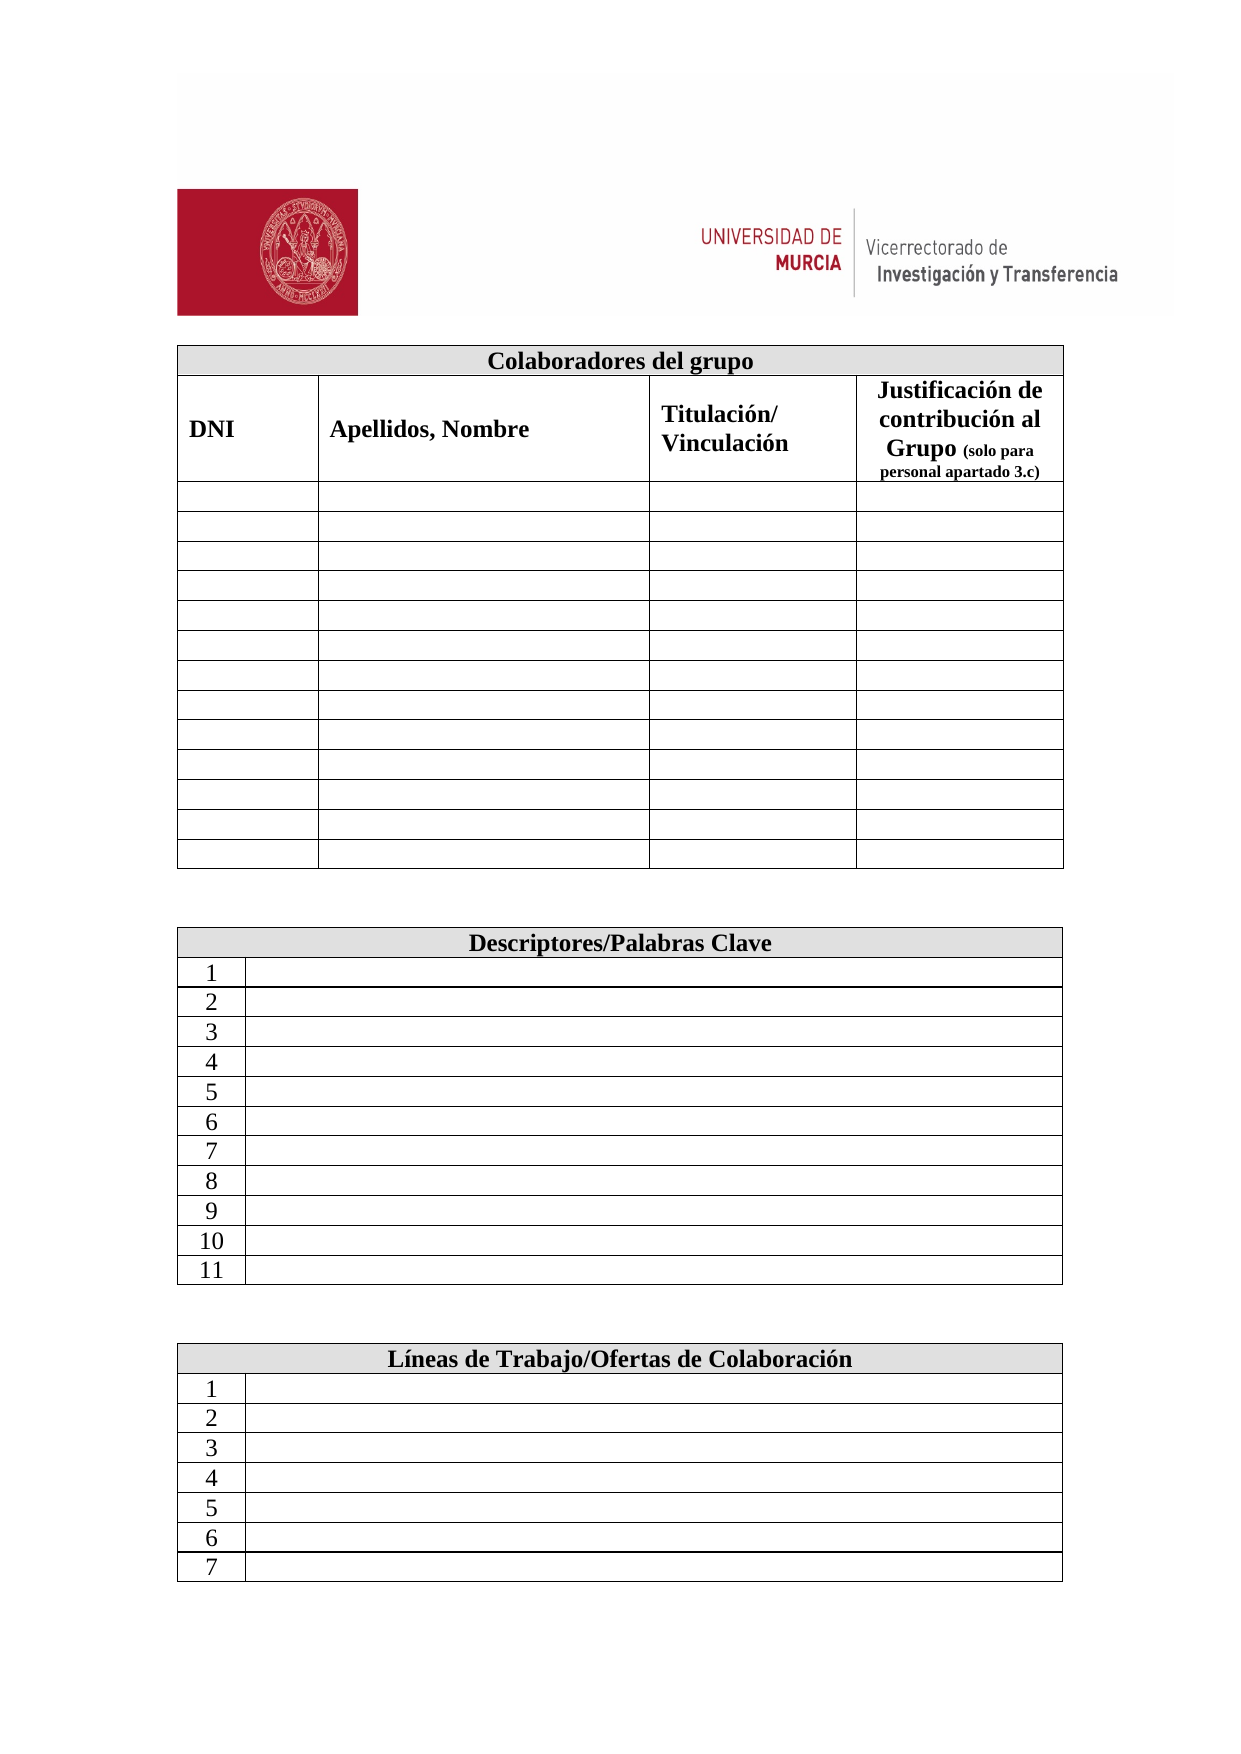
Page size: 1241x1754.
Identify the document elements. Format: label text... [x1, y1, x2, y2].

table_cell [246, 1226, 1062, 1254]
table_cell [857, 631, 1063, 660]
table_cell DNI [178, 376, 318, 481]
table_cell [178, 542, 318, 570]
table_cell [246, 1196, 1062, 1225]
table_cell 4 [178, 1463, 245, 1492]
table_cell [178, 691, 318, 719]
table_cell [319, 601, 649, 630]
table_cell [857, 571, 1063, 600]
table_cell 1 [178, 958, 245, 986]
table_cell [857, 840, 1063, 868]
table_cell [178, 512, 318, 541]
table_cell [319, 482, 649, 511]
table_cell Titulación/ Vinculación [650, 376, 856, 481]
table_cell [246, 1077, 1062, 1106]
table_cell 3 [178, 1017, 245, 1046]
table_cell [246, 1523, 1062, 1551]
table_cell [319, 512, 649, 541]
table_cell [319, 542, 649, 570]
table_cell [246, 1107, 1062, 1135]
table_cell [246, 988, 1062, 1016]
table_cell [246, 1166, 1062, 1195]
table_cell 6 [178, 1523, 245, 1551]
table_cell [650, 542, 856, 570]
table_cell Apellidos, Nombre [319, 376, 649, 481]
table_cell [246, 958, 1062, 986]
table_cell [650, 631, 856, 660]
table_cell [246, 1553, 1062, 1581]
table_cell 5 [178, 1493, 245, 1522]
table_cell [319, 750, 649, 779]
table_cell [857, 720, 1063, 749]
table_cell [319, 661, 649, 689]
table_cell [650, 601, 856, 630]
table_cell [319, 810, 649, 838]
table_cell [650, 750, 856, 779]
table_cell [178, 661, 318, 689]
table_cell 10 [178, 1226, 245, 1254]
table_cell [857, 542, 1063, 570]
table_cell [246, 1017, 1062, 1046]
table_cell [246, 1136, 1062, 1165]
picture [177, 73, 1174, 316]
table_cell [246, 1463, 1062, 1492]
table_cell [178, 482, 318, 511]
table_cell [246, 1256, 1062, 1284]
table_cell 11 [178, 1256, 245, 1284]
table_cell 2 [178, 1404, 245, 1432]
table_cell 7 [178, 1136, 245, 1165]
table_cell [319, 720, 649, 749]
table_cell [650, 691, 856, 719]
table_cell [650, 661, 856, 689]
table_cell [246, 1404, 1062, 1432]
table_cell [857, 810, 1063, 838]
table_cell [178, 631, 318, 660]
table_cell [650, 482, 856, 511]
table_cell [319, 691, 649, 719]
table_cell [319, 631, 649, 660]
table_cell 1 [178, 1374, 245, 1402]
table_cell [178, 750, 318, 779]
table_cell Justificación de contribución al Grupo (solo para personal apartado 3.c) [857, 376, 1063, 481]
table_cell 2 [178, 988, 245, 1016]
table_cell 6 [178, 1107, 245, 1135]
table_header Descriptores/Palabras Clave [178, 928, 1062, 957]
table_cell [319, 571, 649, 600]
table_cell 4 [178, 1047, 245, 1076]
table_cell 7 [178, 1553, 245, 1581]
table_cell [857, 661, 1063, 689]
table_cell 9 [178, 1196, 245, 1225]
table_cell 5 [178, 1077, 245, 1106]
table_cell [178, 780, 318, 809]
table_cell [246, 1047, 1062, 1076]
table_cell [650, 810, 856, 838]
table_cell [650, 512, 856, 541]
table_cell [246, 1433, 1062, 1462]
table_cell [857, 601, 1063, 630]
table_cell [246, 1374, 1062, 1402]
table_cell [178, 810, 318, 838]
table_cell [178, 840, 318, 868]
table_cell [857, 750, 1063, 779]
table_cell [857, 512, 1063, 541]
table_cell 8 [178, 1166, 245, 1195]
table_cell [246, 1493, 1062, 1522]
table_header Colaboradores del grupo [178, 346, 1063, 374]
table_cell [319, 780, 649, 809]
table_cell [857, 780, 1063, 809]
table_cell [319, 840, 649, 868]
table_cell [178, 720, 318, 749]
table_cell 3 [178, 1433, 245, 1462]
table_cell [650, 840, 856, 868]
table_cell [650, 720, 856, 749]
table_cell [650, 571, 856, 600]
table_header Líneas de Trabajo/Ofertas de Colaboración [178, 1344, 1062, 1373]
table_cell [178, 601, 318, 630]
table_cell [650, 780, 856, 809]
table_cell [857, 691, 1063, 719]
table_cell [857, 482, 1063, 511]
table_cell [178, 571, 318, 600]
